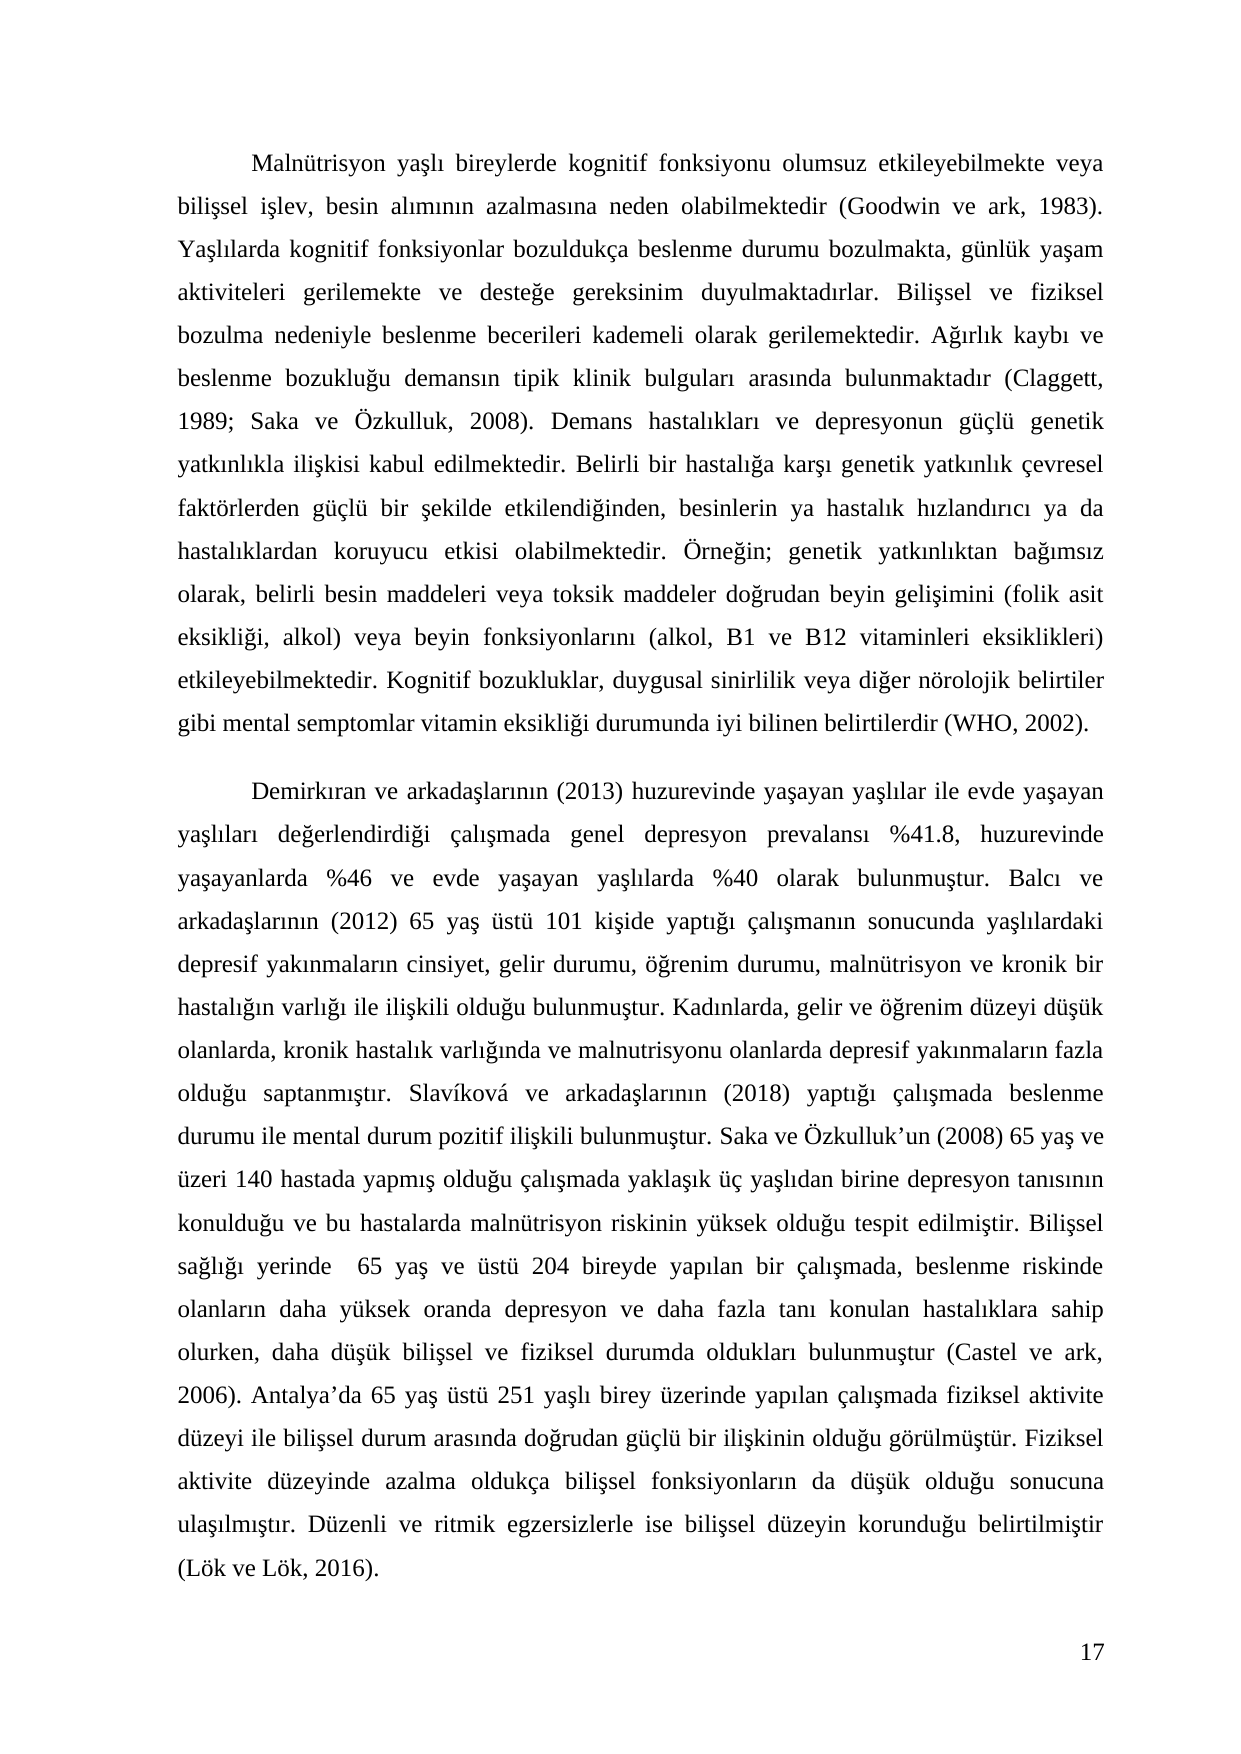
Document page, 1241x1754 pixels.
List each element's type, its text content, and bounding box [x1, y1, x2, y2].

text Malnütrisyon yaşlı bireylerde kognitif fonksiyonu olumsuz etkileyebilmekte veya bilişsel işlev, besin alımının azalmasına neden olabilmektedir (Goodwin ve ark, 1983). Yaşlılarda kognitif fonksiyonlar bozuldukça beslenme durumu bozulmakta, günlük yaşam aktiviteleri gerilemekte ve desteğe gereksinim duyulmaktadırlar. Bilişsel ve fiziksel bozulma nedeniyle beslenme becerileri kademeli olarak gerilemektedir. Ağırlık kaybı ve beslenme bozukluğu demansın tipik klinik bulguları arasında bulunmaktadır (Claggett, 1989; Saka ve Özkulluk, 2008). Demans hastalıkları ve depresyonun güçlü genetik yatkınlıkla ilişkisi kabul edilmektedir. Belirli bir hastalığa karşı genetik yatkınlık çevresel faktörlerden güçlü bir şekilde etkilendiğinden, besinlerin ya hastalık hızlandırıcı ya da hastalıklardan koruyucu etkisi olabilmektedir. Örneğin; genetik yatkınlıktan bağımsız olarak, belirli besin maddeleri veya toksik maddeler doğrudan beyin gelişimini (folik asit eksikliği, alkol) veya beyin fonksiyonlarını (alkol, B1 ve B12 vitaminleri eksiklikleri) etkileyebilmektedir. Kognitif bozukluklar, duygusal sinirlilik veya diğer nörolojik belirtiler gibi mental semptomlar vitamin eksikliği durumunda iyi bilinen belirtilerdir (WHO, 2002). [177, 148, 1104, 737]
text Demirkıran ve arkadaşlarının (2013) huzurevinde yaşayan yaşlılar ile evde yaşayan yaşlıları değerlendirdiği çalışmada genel depresyon prevalansı %41.8, huzurevinde yaşayanlarda %46 ve evde yaşayan yaşlılarda %40 olarak bulunmuştur. Balcı ve arkadaşlarının (2012) 65 yaş üstü 101 kişide yaptığı çalışmanın sonucunda yaşlılardaki depresif yakınmaların cinsiyet, gelir durumu, öğrenim durumu, malnütrisyon ve kronik bir hastalığın varlığı ile ilişkili olduğu bulunmuştur. Kadınlarda, gelir ve öğrenim düzeyi düşük olanlarda, kronik hastalık varlığında ve malnutrisyonu olanlarda depresif yakınmaların fazla olduğu saptanmıştır. Slavíková ve arkadaşlarının (2018) yaptığı çalışmada beslenme durumu ile mental durum pozitif ilişkili bulunmuştur. Saka ve Özkulluk’un (2008) 65 yaş ve üzeri 140 hastada yapmış olduğu çalışmada yaklaşık üç yaşlıdan birine depresyon tanısının konulduğu ve bu hastalarda malnütrisyon riskinin yüksek olduğu tespit edilmiştir. Bilişsel sağlığı yerinde 65 yaş ve üstü 204 bireyde yapılan bir çalışmada, beslenme riskinde olanların daha yüksek oranda depresyon ve daha fazla tanı konulan hastalıklara sahip olurken, daha düşük bilişsel ve fiziksel durumda oldukları bulunmuştur (Castel ve ark, 2006). Antalya’da 65 yaş üstü 251 yaşlı birey üzerinde yapılan çalışmada fiziksel aktivite düzeyi ile bilişsel durum arasında doğrudan güçlü bir ilişkinin olduğu görülmüştür. Fiziksel aktivite düzeyinde azalma oldukça bilişsel fonksiyonların da düşük olduğu sonucuna ulaşılmıştır. Düzenli ve ritmik egzersizlerle ise bilişsel düzeyin korunduğu belirtilmiştir (Lök ve Lök, 2016). [177, 776, 1104, 1581]
